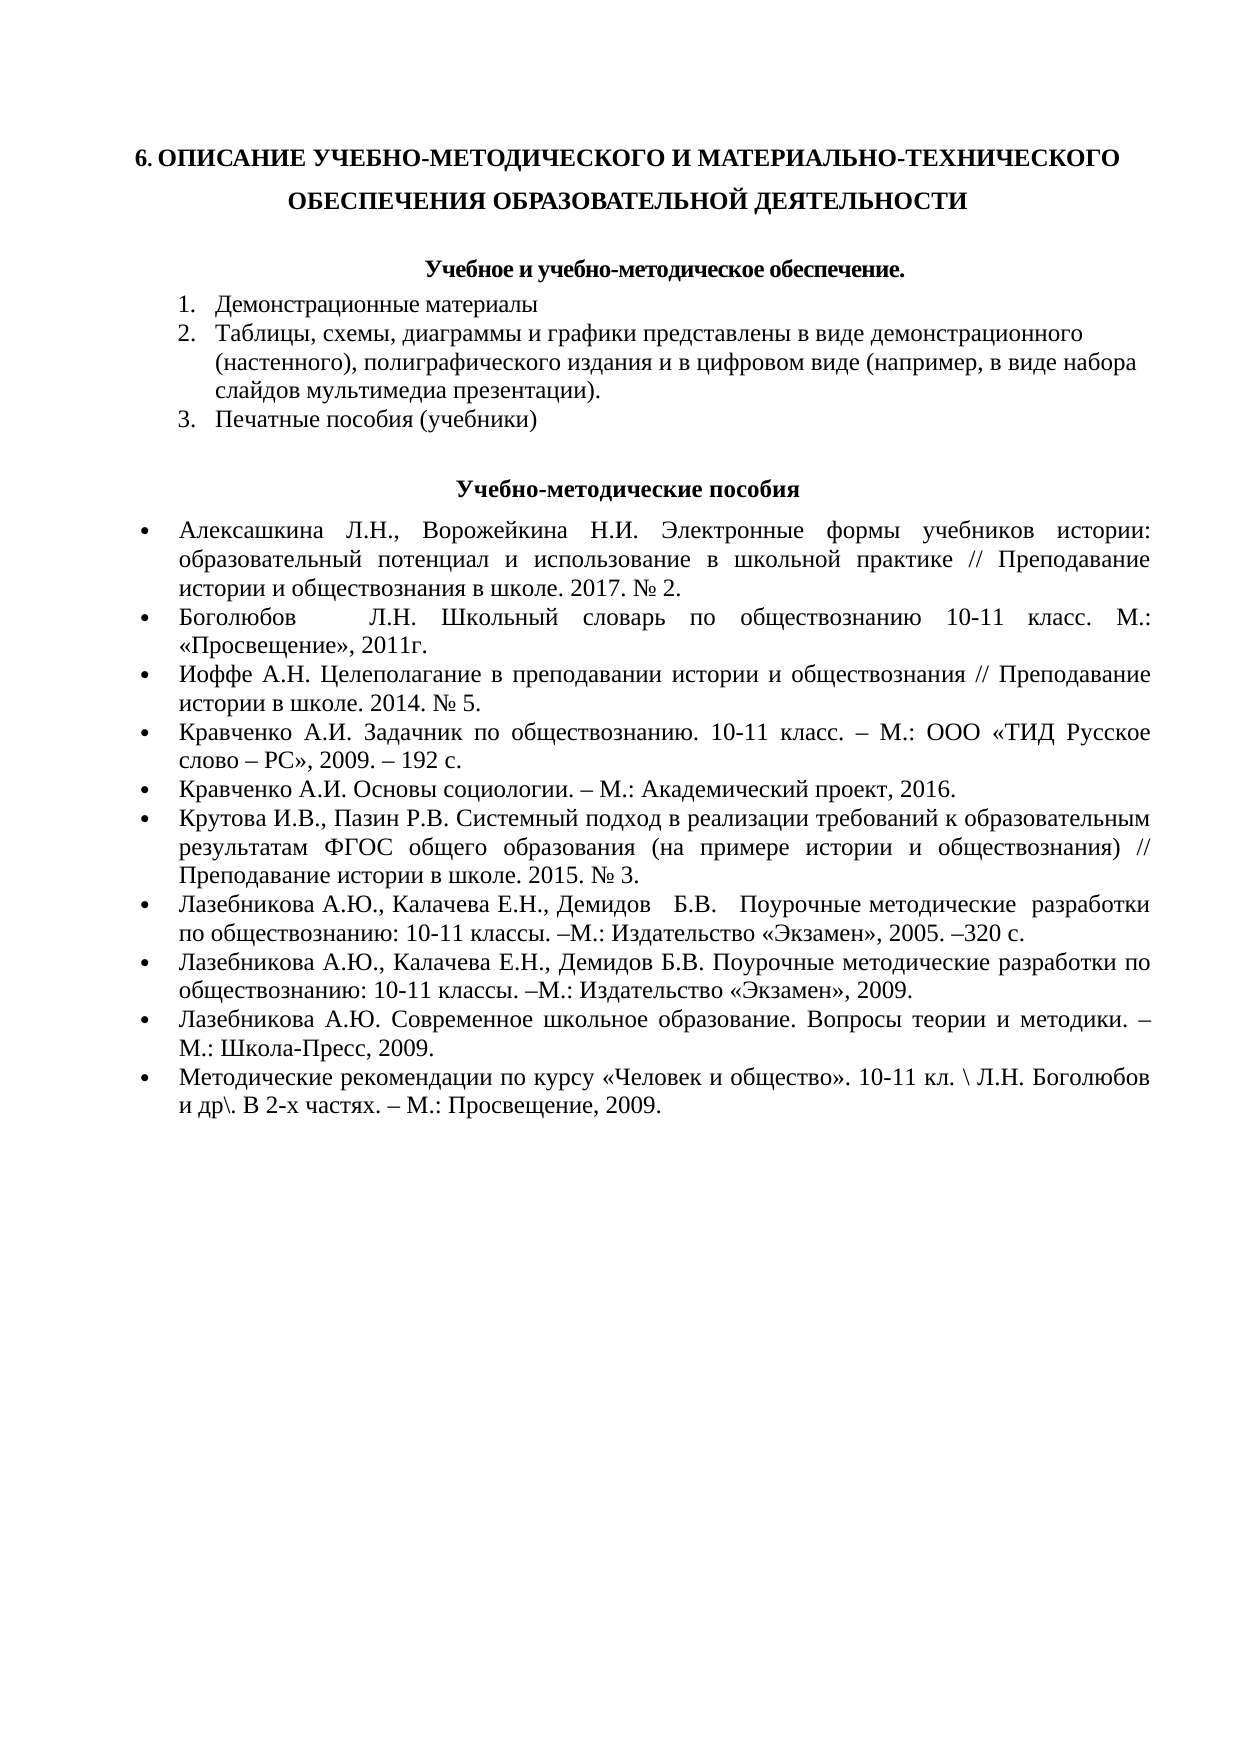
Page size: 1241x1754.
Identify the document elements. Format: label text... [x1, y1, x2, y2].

list Демонстрационные материалы [177, 289, 1149, 318]
list Кравченко А.И. Задачник по обществознанию. 10-11 класс. – М.: ООО «ТИД Русское слово – РС», 2009. – 192 с. [141, 717, 1152, 774]
list Крутова И.В., Пазин Р.В. Системный подход в реализации требований к образовательным результатам ФГОС общего образования (на примере истории и обществознания) // Преподавание истории в школе. 2015. № 3. [141, 803, 1152, 889]
list Лазебникова А.Ю., Калачева Е.Н., Демидов Б.В. Поурочные методические разработки по обществознанию: 10-11 классы. –М.: Издательство «Экзамен», 2009. [141, 947, 1152, 1004]
list Печатные пособия (учебники) [177, 404, 1152, 433]
list Боголюбов Л.Н. Школьный словарь по обществознанию 10-11 класс. М.: «Просвещение», 2011г. [141, 602, 1152, 659]
text 6. Описание учебно-методического и материально-технического обеспечения образовательной деятельности [103, 143, 1152, 215]
list Кравченко А.И. Основы социологии. – М.: Академический проект, 2016. [141, 774, 1152, 803]
list Лазебникова А.Ю. Современное школьное образование. Вопросы теории и методики. – М.: Школа-Пресс, 2009. [141, 1004, 1152, 1062]
text Учебно-методические пособия [103, 474, 1152, 503]
list Лазебникова А.Ю., Калачева Е.Н., Демидов Б.В. Поурочные методические разработки по обществознанию: 10-11 классы. –М.: Издательство «Экзамен», 2005. –320 с. [141, 889, 1152, 947]
text Учебное и учебно-методическое обеспечение. [178, 254, 1152, 283]
list Методические рекомендации по курсу «Человек и общество». 10-11 кл. \ Л.Н. Боголюбов и др\. В 2-х частях. – М.: Просвещение, 2009. [141, 1062, 1152, 1119]
list Таблицы, схемы, диаграммы и графики представлены в виде демонстрационного (настенного), полиграфического издания и в цифровом виде (например, в виде набора слайдов мультимедиа презентации). [177, 318, 1152, 404]
list Алексашкина Л.Н., Ворожейкина Н.И. Электронные формы учебников истории: образовательный потенциал и использование в школьной практике // Преподавание истории и обществознания в школе. 2017. № 2. [141, 516, 1152, 602]
list Иоффе А.Н. Целеполагание в преподавании истории и обществознания // Преподавание истории в школе. 2014. № 5. [141, 659, 1152, 717]
